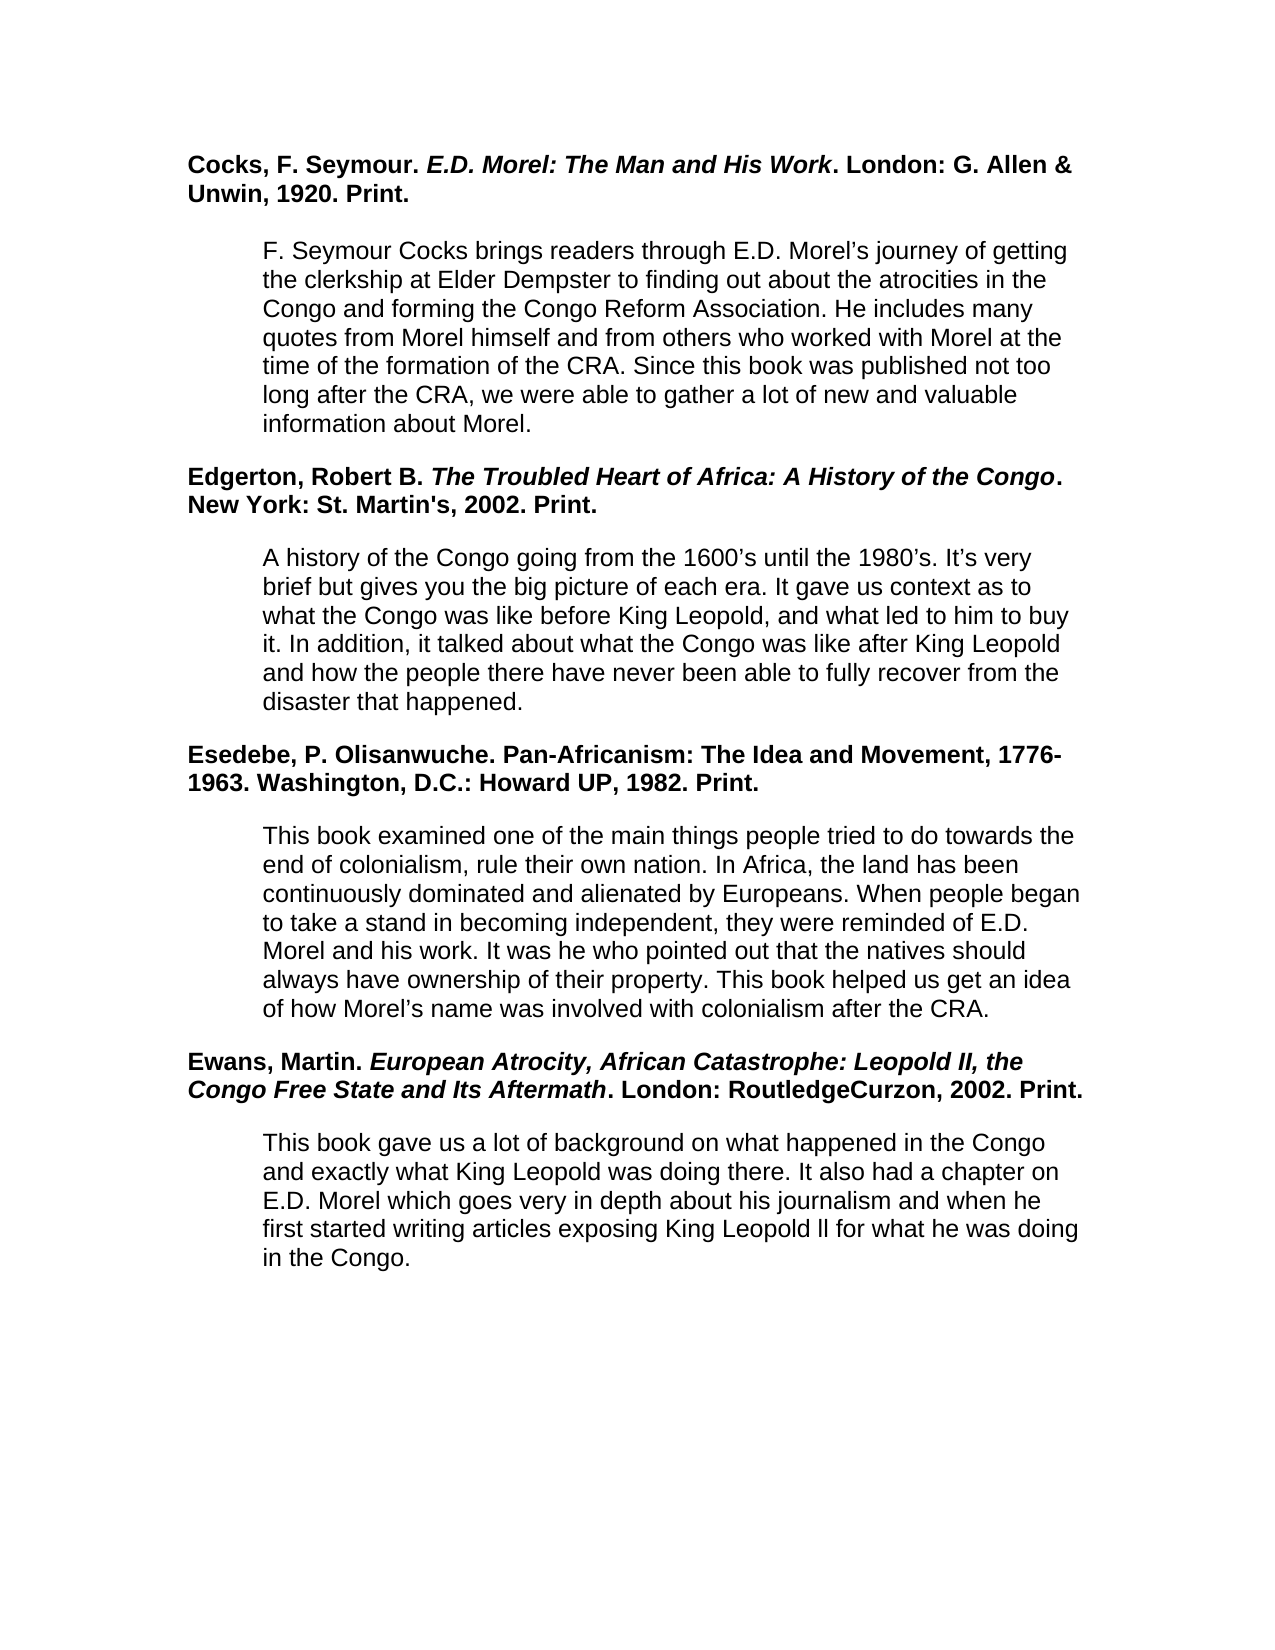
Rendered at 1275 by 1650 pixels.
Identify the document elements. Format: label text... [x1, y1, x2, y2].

text Edgerton, Robert B. The Troubled Heart of Africa: A History of the Congo. New York: St. Martin's, 2002. Print. [187, 462, 1087, 519]
text Ewans, Martin. European Atrocity, African Catastrophe: Leopold II, the Congo Free State and Its Aftermath. London: RoutledgeCurzon, 2002. Print. [187, 1047, 1087, 1104]
text Esedebe, P. Olisanwuche. Pan-Africanism: The Idea and Movement, 1776-1963. Washington, D.C.: Howard UP, 1982. Print. [187, 740, 1087, 797]
text This book examined one of the main things people tried to do towards the end of colonialism, rule their own nation. In Africa, the land has been continuously dominated and alienated by Europeans. When people began to take a stand in becoming independent, they were reminded of E.D. Morel and his work. It was he who pointed out that the natives should always have ownership of their property. This book helped us get an idea of how Morel’s name was involved with colonialism after the CRA. [262, 821, 1087, 1022]
text F. Seymour Cocks brings readers through E.D. Morel’s journey of getting the clerkship at Elder Dempster to finding out about the atrocities in the Congo and forming the Congo Reform Association. He includes many quotes from Morel himself and from others who worked with Morel at the time of the formation of the CRA. Since this book was published not too long after the CRA, we were able to gather a lot of new and valuable information about Morel. [262, 236, 1087, 437]
text A history of the Congo going from the 1600’s until the 1980’s. It’s very brief but gives you the big picture of each era. It gave us context as to what the Congo was like before King Leopold, and what led to him to buy it. In addition, it talked about what the Congo was like after King Leopold and how the people there have never been able to fully recover from the disaster that happened. [262, 543, 1087, 716]
text This book gave us a lot of background on what happened in the Congo and exactly what King Leopold was doing there. It also had a chapter on E.D. Morel which goes very in depth about his journalism and when he first started writing articles exposing King Leopold ll for what he was doing in the Congo. [262, 1128, 1087, 1272]
text Cocks, F. Seymour. E.D. Morel: The Man and His Work. London: G. Allen & Unwin, 1920. Print. [187, 150, 1087, 207]
